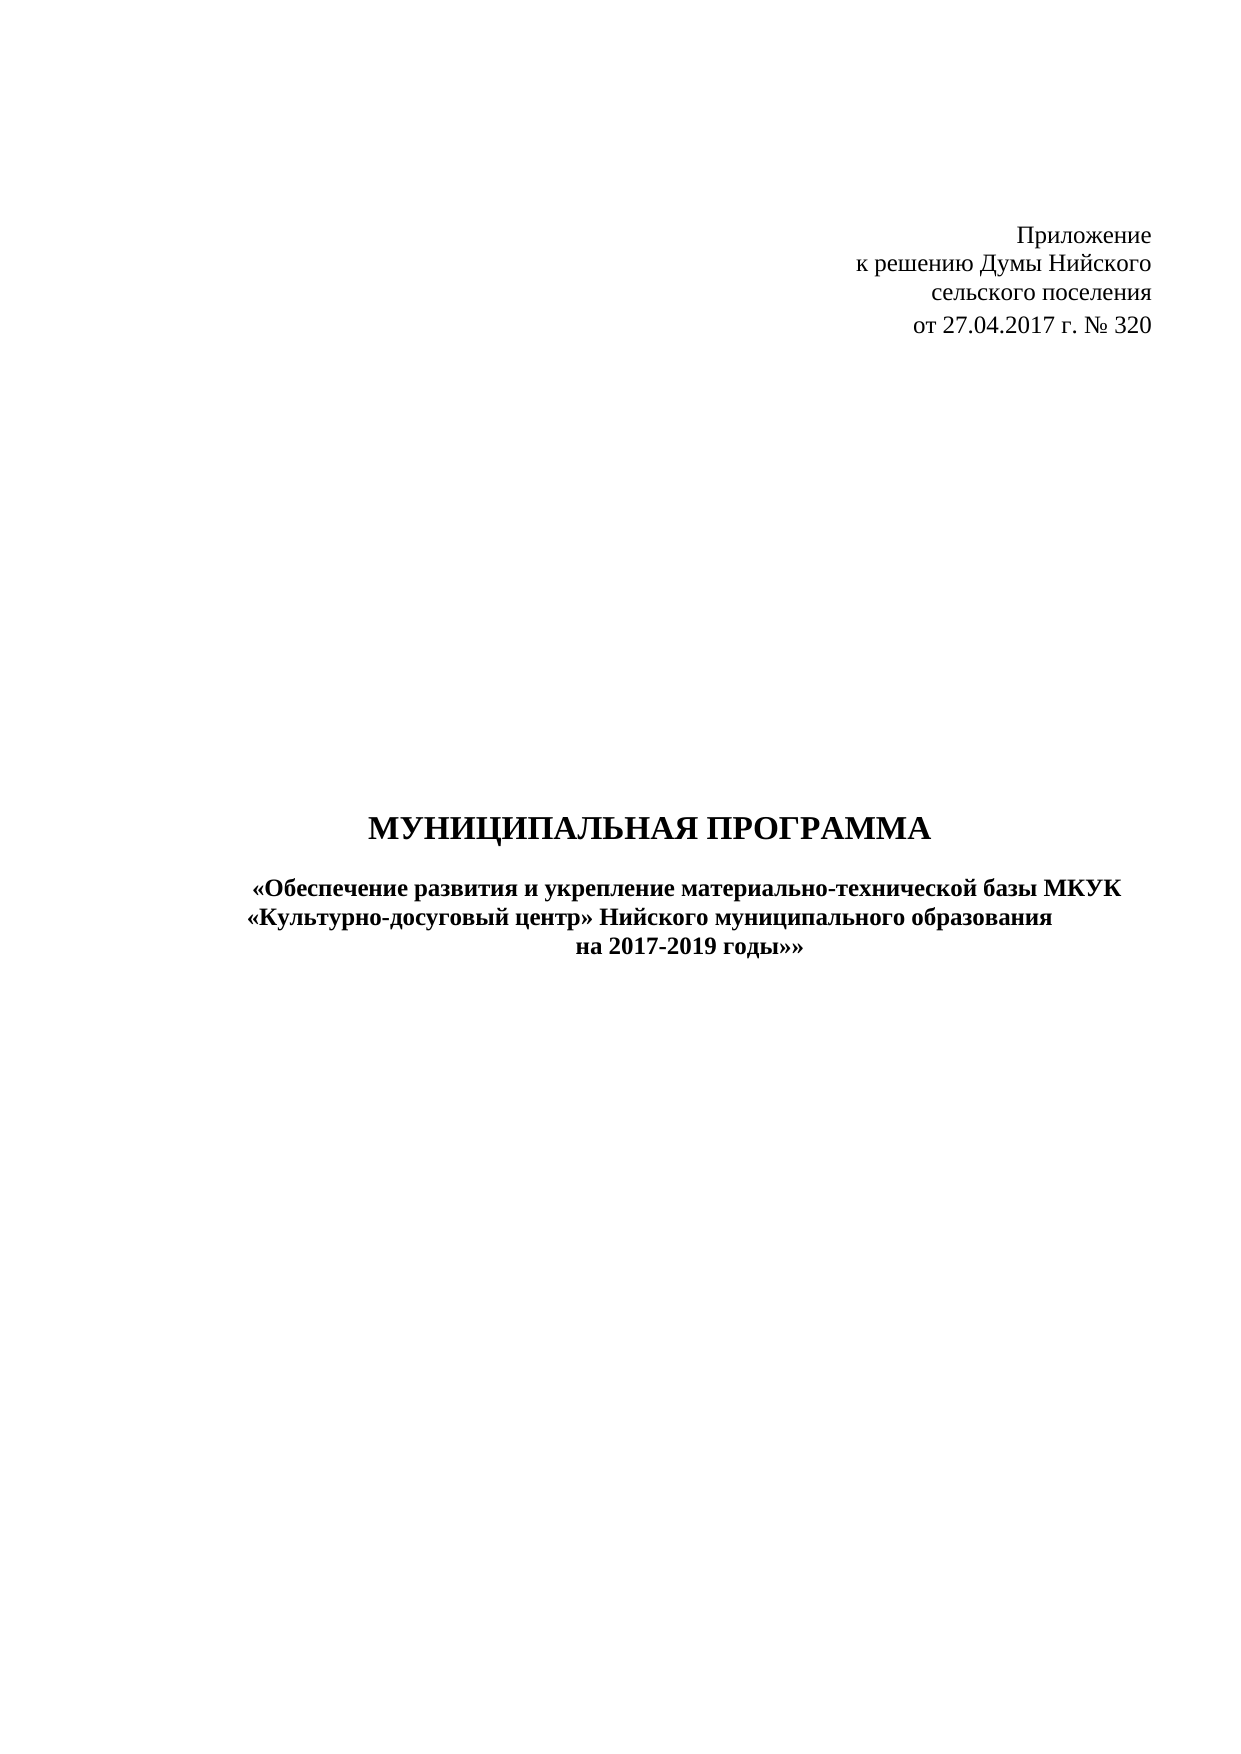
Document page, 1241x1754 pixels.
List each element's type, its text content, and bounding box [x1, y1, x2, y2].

text Приложение [148, 220, 1152, 248]
text МУНИЦИПАЛЬНАЯ ПРОГРАММА [148, 808, 1152, 847]
text на 2017-2019 годы»» [148, 931, 1152, 959]
text к решению Думы Нийского [148, 248, 1152, 277]
text от 27.04.2017 г. № 320 [148, 310, 1152, 339]
text «Обеспечение развития и укрепление материально-технической базы МКУК «Культурно-досуговый центр» Нийского муниципального образования [148, 873, 1152, 931]
text сельского поселения [148, 277, 1152, 306]
